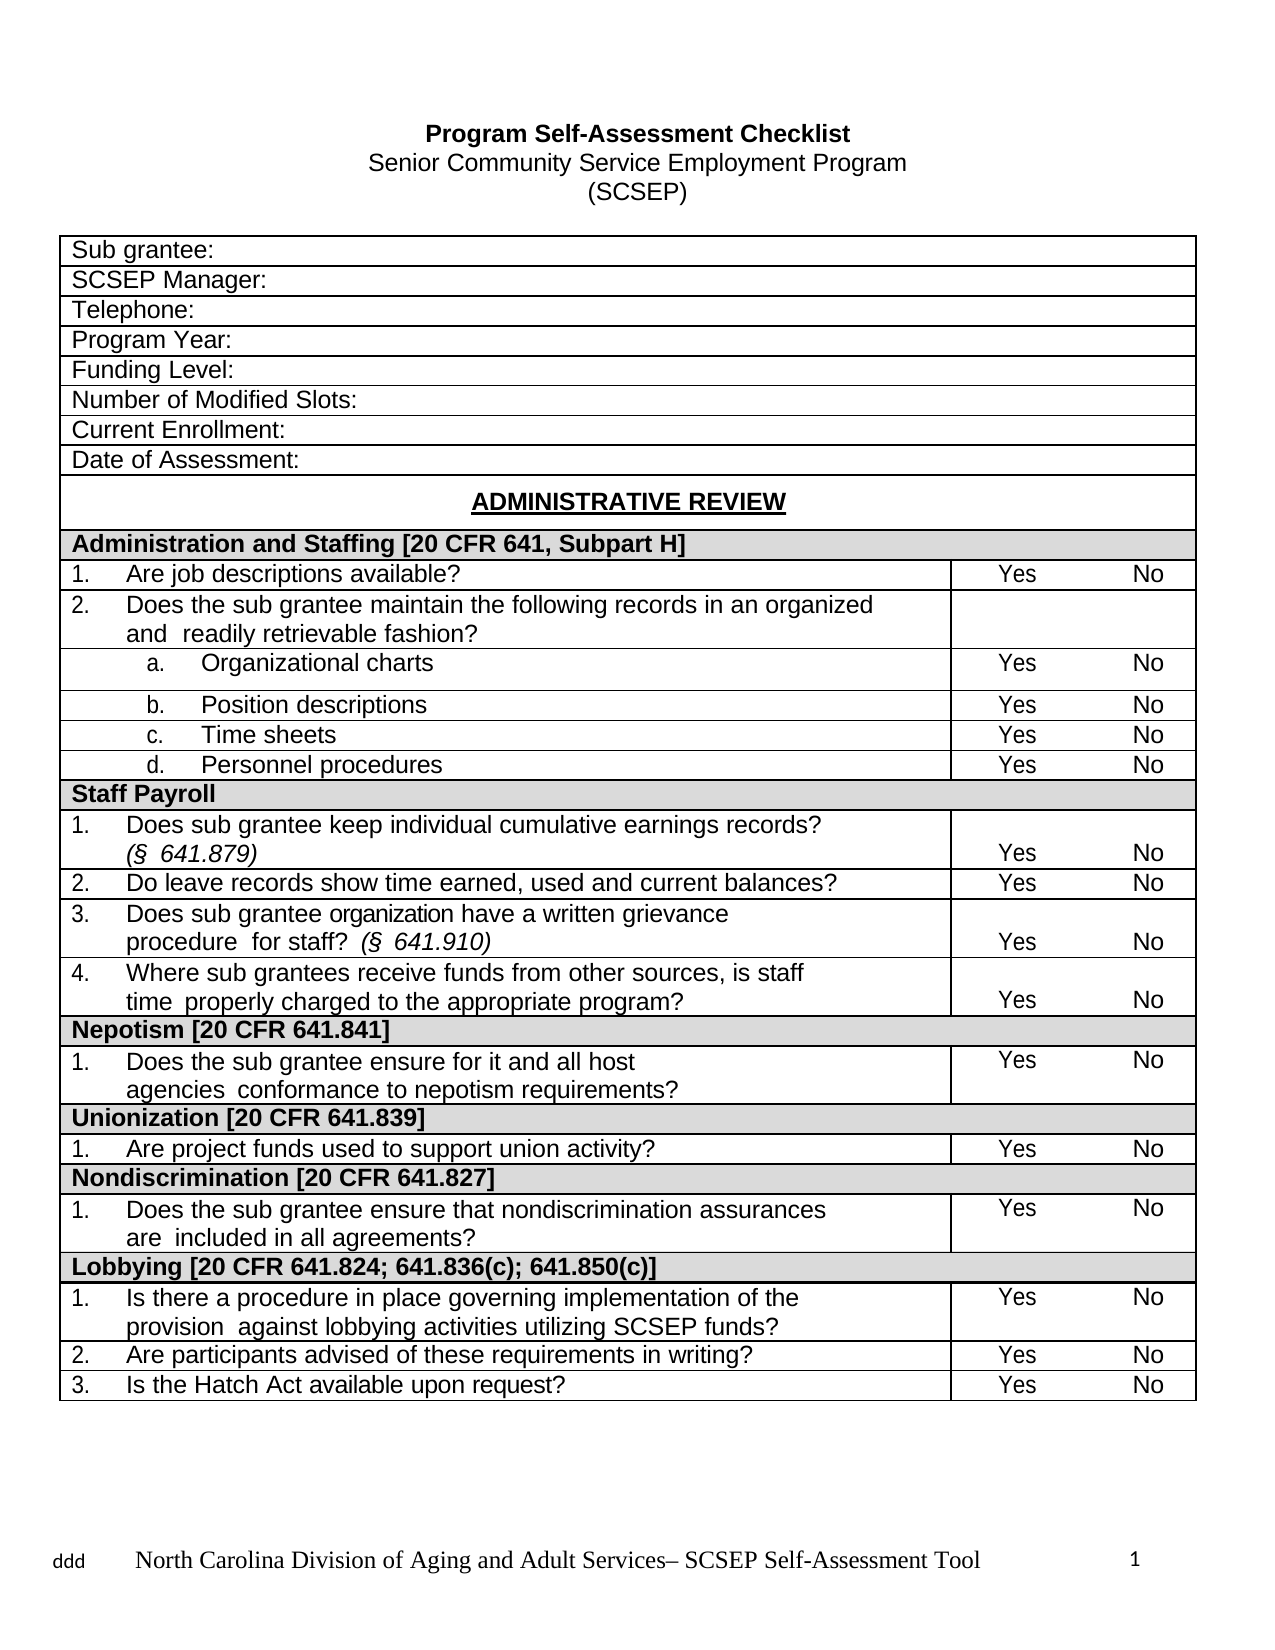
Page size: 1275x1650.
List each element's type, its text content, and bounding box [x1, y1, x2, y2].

table_cell [951, 267, 1195, 295]
table_cell 4. Where sub grantees receive funds from other sources, is staff time properly charged to the appropriate program? [61, 958, 950, 1015]
table_cell Yes No [952, 811, 1195, 868]
table_cell 3. Does sub grantee organization have a written grievance procedure for staff? (§ 641.910) [61, 900, 950, 956]
table_cell 1. Is there a procedure in place governing implementation of the provision against lobbying activities utilizing SCSEP funds? [61, 1284, 950, 1340]
table_cell Yes No [952, 870, 1195, 898]
table_cell Telephone: [61, 297, 951, 325]
table_cell b. Position descriptions [61, 691, 950, 719]
table_cell Yes No [952, 1135, 1195, 1163]
table_cell Yes No [952, 958, 1195, 1015]
table_cell 2. Do leave records show time earned, used and current balances? [61, 870, 950, 898]
table_cell Administration and Staffing [20 CFR 641, Subpart H] [61, 531, 1195, 559]
table_cell [951, 297, 1195, 325]
table_cell 3. Is the Hatch Act available upon request? [61, 1371, 950, 1400]
table_cell Yes No [952, 1342, 1195, 1370]
table_cell [951, 446, 1195, 474]
table_cell [951, 416, 1195, 444]
table_cell SCSEP Manager: [61, 267, 951, 295]
table_cell Funding Level: [61, 357, 951, 385]
table_cell Lobbying [20 CFR 641.824; 641.836(c); 641.850(c)] [61, 1253, 1195, 1281]
table_cell d. Personnel procedures [61, 751, 950, 779]
table_cell Number of Modified Slots: [61, 386, 951, 414]
table_cell Unionization [20 CFR 641.839] [61, 1105, 1195, 1133]
table_cell Yes No [952, 721, 1195, 749]
text Program Self-Assessment Checklist [316, 119, 959, 148]
table_cell [951, 357, 1195, 385]
table_cell 1. Are job descriptions available? [61, 561, 950, 589]
table_cell 1. Does the sub grantee ensure for it and all host agencies conformance to nepotism requirements? [61, 1047, 950, 1103]
table_cell Program Year: [61, 327, 951, 355]
table_cell Yes No [952, 1195, 1195, 1251]
table_cell 1. Are project funds used to support union activity? [61, 1135, 950, 1163]
table_cell Yes No [952, 751, 1195, 779]
table_cell Yes No [952, 649, 1195, 690]
table_cell Nondiscrimination [20 CFR 641.827] [61, 1165, 1195, 1193]
table_cell Nepotism [20 CFR 641.841] [61, 1017, 1195, 1045]
table_cell Yes No [952, 900, 1195, 956]
table_cell 2. Are participants advised of these requirements in writing? [61, 1342, 950, 1370]
table_cell Yes No [952, 1284, 1195, 1340]
table_header [951, 237, 1195, 265]
table_cell c. Time sheets [61, 721, 950, 749]
table_cell [951, 327, 1195, 355]
table_cell Yes No [952, 561, 1195, 589]
table_header Sub grantee: [61, 237, 951, 265]
table_cell Yes No [952, 691, 1195, 719]
text Senior Community Service Employment Program (SCSEP) [316, 148, 959, 205]
table_cell Yes No [952, 1047, 1195, 1103]
table_cell [952, 591, 1195, 647]
table_cell a. Organizational charts [61, 649, 950, 690]
table_cell 1. Does sub grantee keep individual cumulative earnings records? (§ 641.879) [61, 811, 950, 868]
table_cell [951, 386, 1195, 414]
table_cell Date of Assessment: [61, 446, 951, 474]
table_cell Yes No [952, 1371, 1195, 1400]
table_cell Current Enrollment: [61, 416, 951, 444]
table_cell Staff Payroll [61, 781, 1195, 809]
table_cell ADMINISTRATIVE REVIEW [61, 476, 1195, 529]
table_cell 1. Does the sub grantee ensure that nondiscrimination assurances are included in all agreements? [61, 1195, 950, 1251]
table_cell 2. Does the sub grantee maintain the following records in an organized and readily retrievable fashion? [61, 591, 950, 647]
